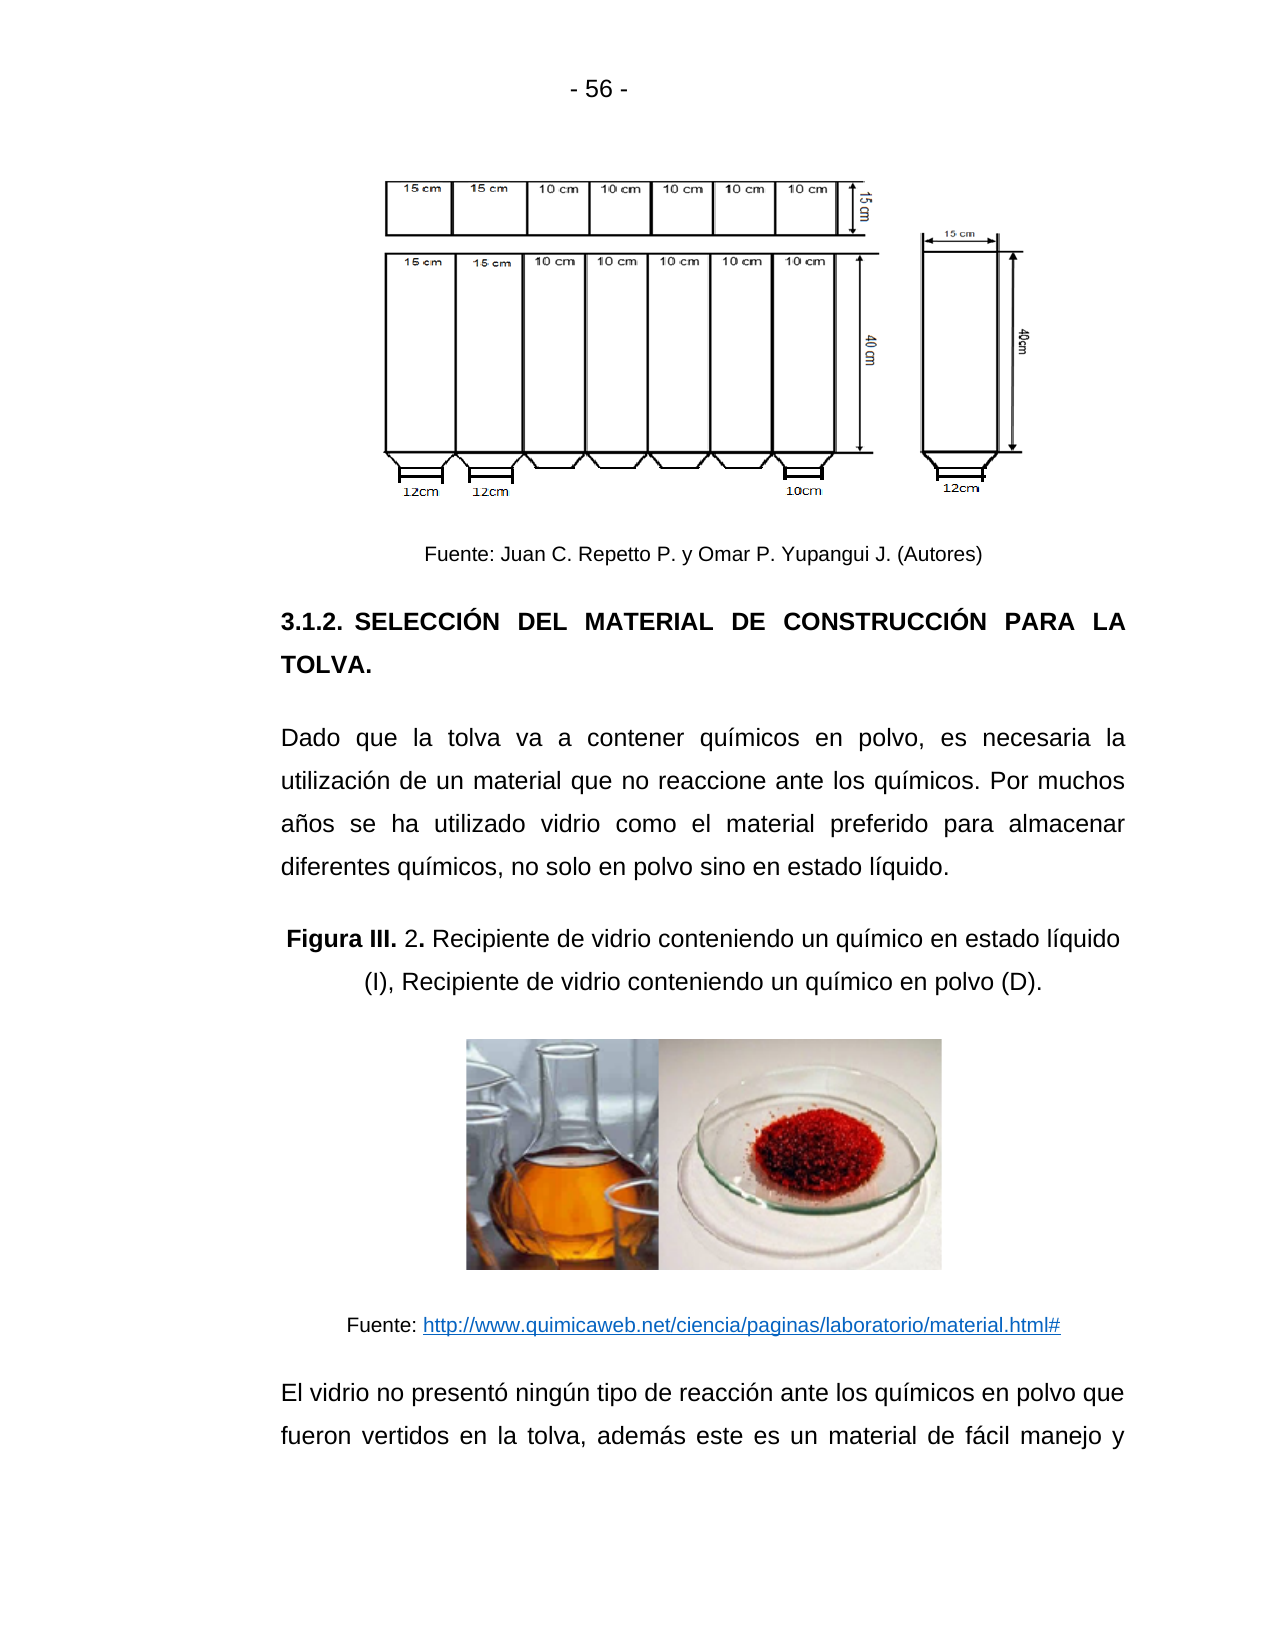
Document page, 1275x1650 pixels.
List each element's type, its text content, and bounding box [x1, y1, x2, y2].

text Figura III. 2. Recipiente de vidrio conteniendo un químico en estado líquido (I), Recipiente de vidrio conteniendo un químico en polvo (D). [281, 924, 1127, 996]
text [281, 1378, 1127, 1450]
subtitle SELECCIÓN DEL MATERIAL DE CONSTRUCCIÓN PARA LA TOLVA. [281, 607, 1127, 679]
text Fuente: Juan C. Repetto P. y Omar P. Yupangui J. (Autores) [207, 542, 1127, 566]
picture [372, 177, 1035, 499]
picture [465, 1039, 942, 1270]
text Fuente: http://www.quimicaweb.net/ciencia/paginas/laboratorio/material.html# [281, 1313, 1127, 1337]
text Dado que la tolva va a contener químicos en polvo, es necesaria la utilización de un material que no reaccione ante los químicos. Por muchos años se ha utilizado vidrio como el material preferido para almacenar diferentes químicos, no solo en polvo sino en estado líquido. [281, 723, 1127, 881]
